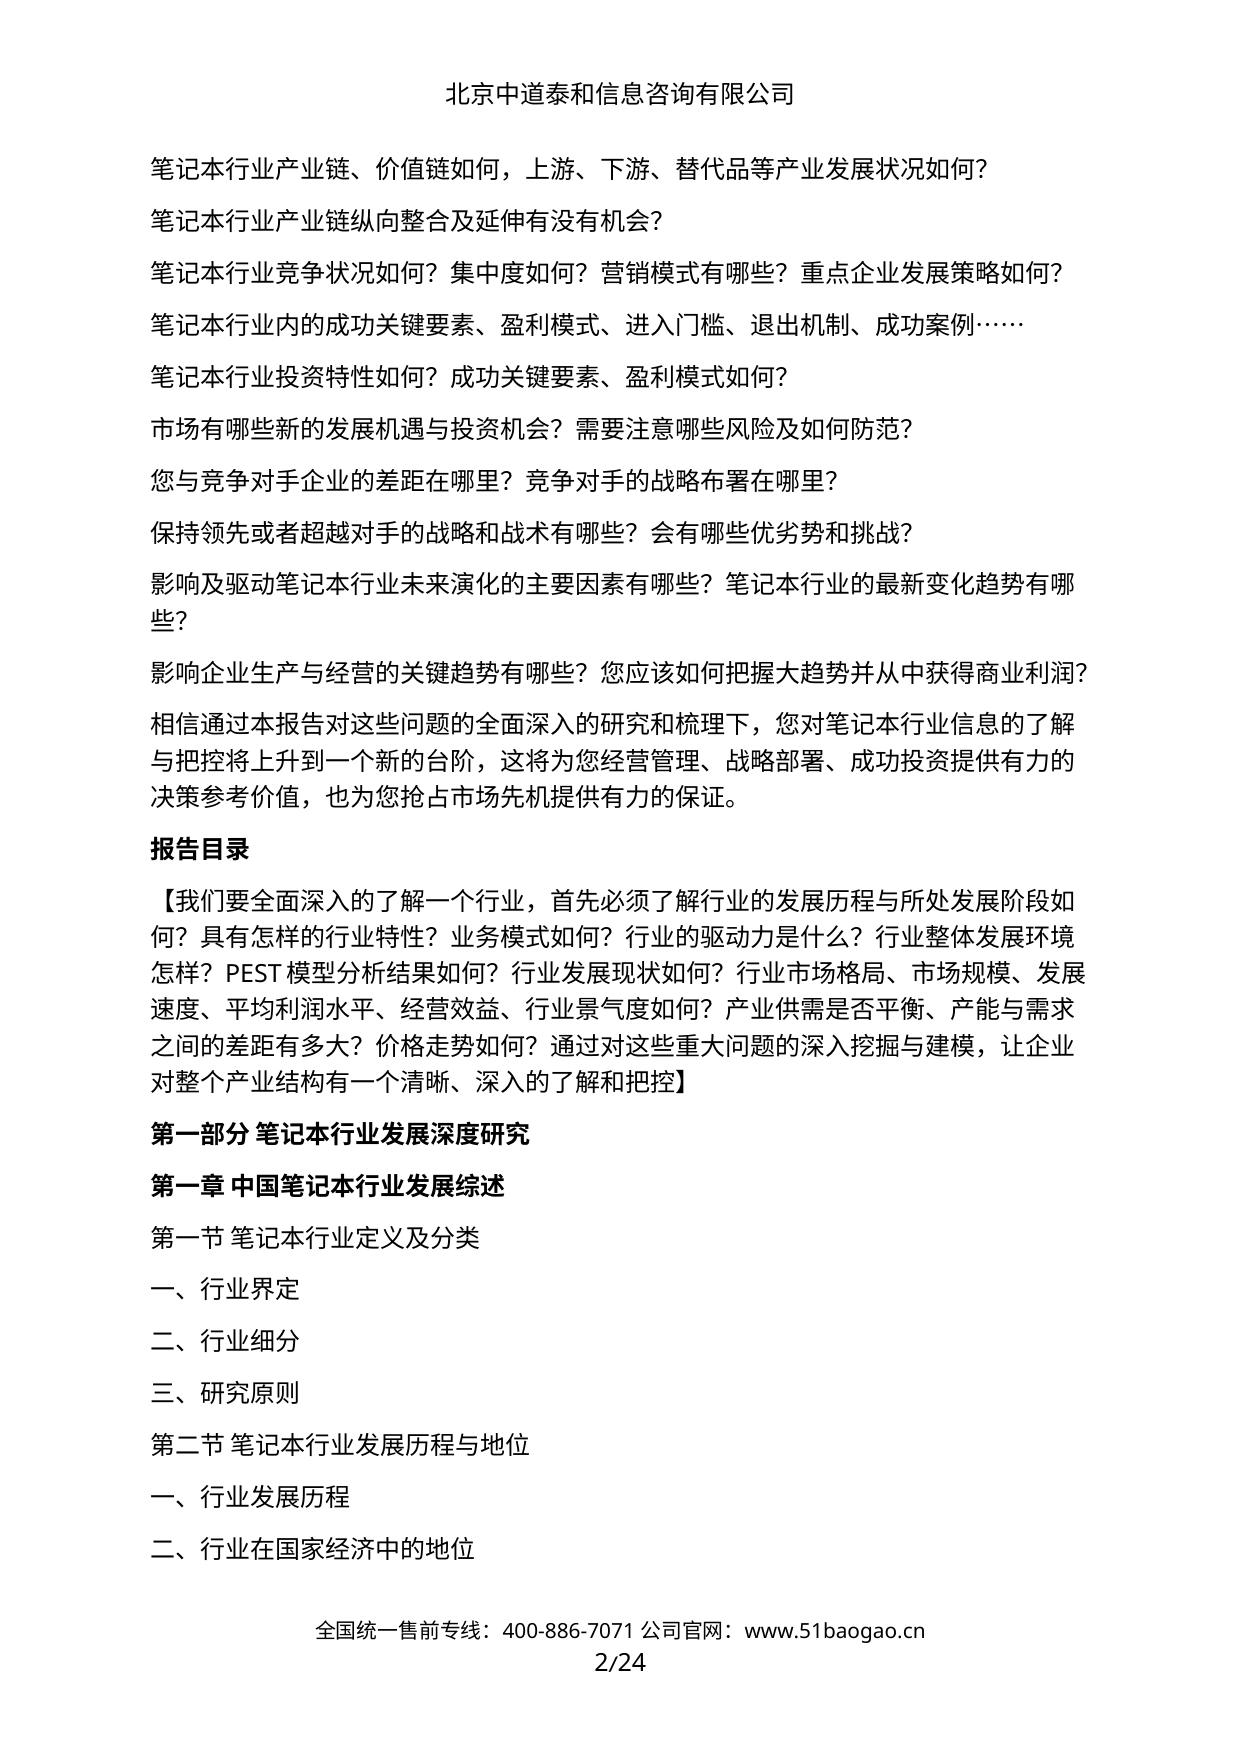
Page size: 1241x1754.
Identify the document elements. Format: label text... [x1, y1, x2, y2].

text 笔记本行业产业链、价值链如何，上游、下游、替代品等产业发展状况如何？ [150, 150, 1090, 186]
text 笔记本行业投资特性如何？成功关键要素、盈利模式如何？ [150, 357, 1090, 394]
text 影响及驱动笔记本行业未来演化的主要因素有哪些？笔记本行业的最新变化趋势有哪些？ [150, 565, 1090, 637]
text 第二节 笔记本行业发展历程与地位 [150, 1426, 1090, 1462]
text 【我们要全面深入的了解一个行业，首先必须了解行业的发展历程与所处发展阶段如何？具有怎样的行业特性？业务模式如何？行业的驱动力是什么？行业整体发展环境怎样？PEST模型分析结果如何？行业发展现状如何？行业市场格局、市场规模、发展速度、平均利润水平、经营效益、行业景气度如何？产业供需是否平衡、产能与需求之间的差距有多大？价格走势如何？通过对这些重大问题的深入挖掘与建模，让企业对整个产业结构有一个清晰、深入的了解和把控】 [150, 881, 1090, 1099]
text 相信通过本报告对这些问题的全面深入的研究和梳理下，您对笔记本行业信息的了解与把控将上升到一个新的台阶，这将为您经营管理、战略部署、成功投资提供有力的决策参考价值，也为您抢占市场先机提供有力的保证。 [150, 705, 1090, 814]
text 影响企业生产与经营的关键趋势有哪些？您应该如何把握大趋势并从中获得商业利润？ [150, 653, 1090, 689]
text 二、行业细分 [150, 1322, 1090, 1358]
text 报告目录 [150, 829, 1090, 866]
text 三、研究原则 [150, 1374, 1090, 1410]
text 一、行业界定 [150, 1270, 1090, 1306]
text 一、行业发展历程 [150, 1477, 1090, 1514]
text 笔记本行业竞争状况如何？集中度如何？营销模式有哪些？重点企业发展策略如何？ [150, 254, 1090, 290]
text 第一部分 笔记本行业发展深度研究 [150, 1114, 1090, 1151]
text 第一章 中国笔记本行业发展综述 [150, 1166, 1090, 1202]
text 笔记本行业产业链纵向整合及延伸有没有机会？ [150, 202, 1090, 238]
text 笔记本行业内的成功关键要素、盈利模式、进入门槛、退出机制、成功案例…… [150, 306, 1090, 342]
text 第一节 笔记本行业定义及分类 [150, 1218, 1090, 1254]
text 市场有哪些新的发展机遇与投资机会？需要注意哪些风险及如何防范？ [150, 409, 1090, 446]
text 您与竞争对手企业的差距在哪里？竞争对手的战略布署在哪里？ [150, 461, 1090, 497]
text 保持领先或者超越对手的战略和战术有哪些？会有哪些优劣势和挑战？ [150, 513, 1090, 549]
text 二、行业在国家经济中的地位 [150, 1529, 1090, 1566]
